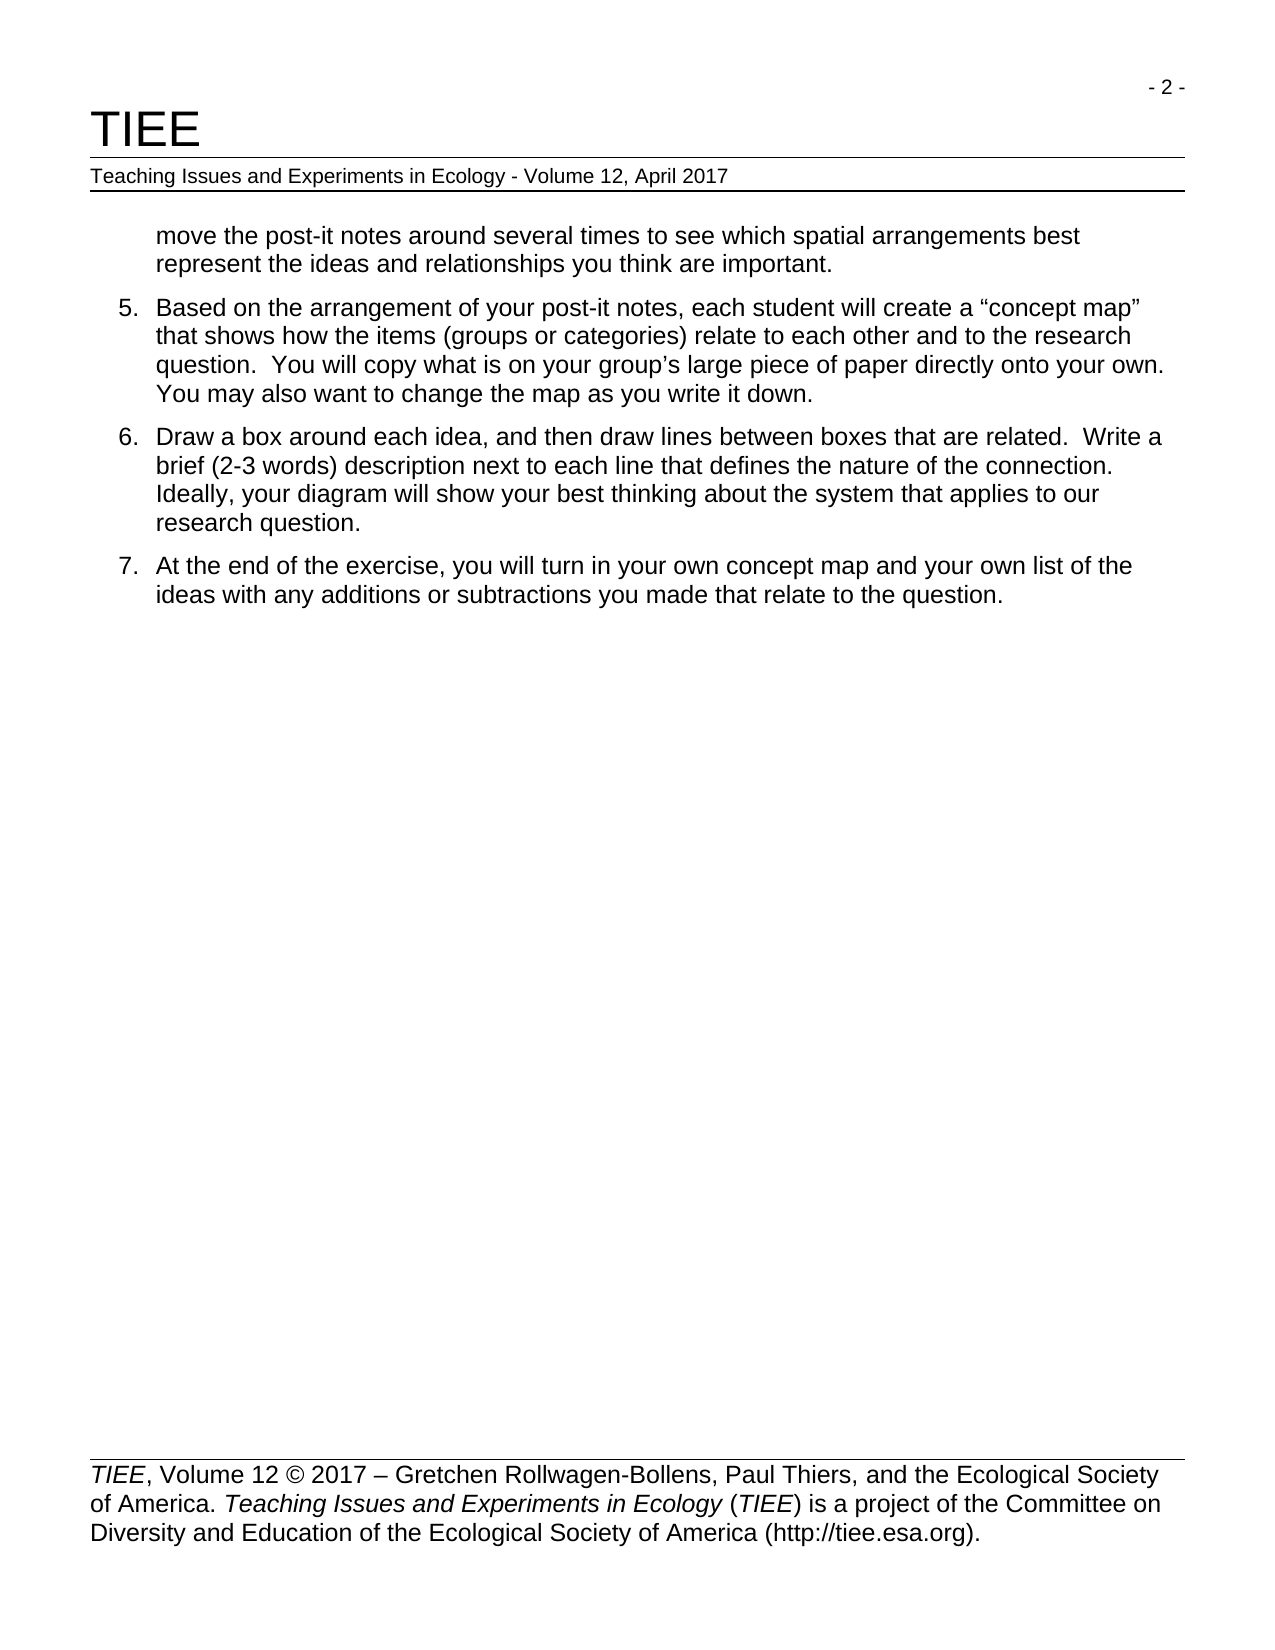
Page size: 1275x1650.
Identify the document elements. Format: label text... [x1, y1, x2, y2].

text 5. Based on the arrangement of your post-it notes, each student will create a “concept map” that shows how the items (groups or categories) relate to each other and to the research question. You will copy what is on your group’s large piece of paper directly onto your own. You may also want to change the map as you write it down. [118, 292, 1185, 407]
text 6. Draw a box around each idea, and then draw lines between boxes that are related. Write a brief (2-3 words) description next to each line that defines the nature of the connection. Ideally, your diagram will show your best thinking about the system that applies to our research question. [118, 422, 1185, 537]
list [118, 221, 1185, 278]
text 7. At the end of the exercise, you will turn in your own concept map and your own list of the ideas with any additions or subtractions you made that relate to the question. [118, 551, 1185, 609]
